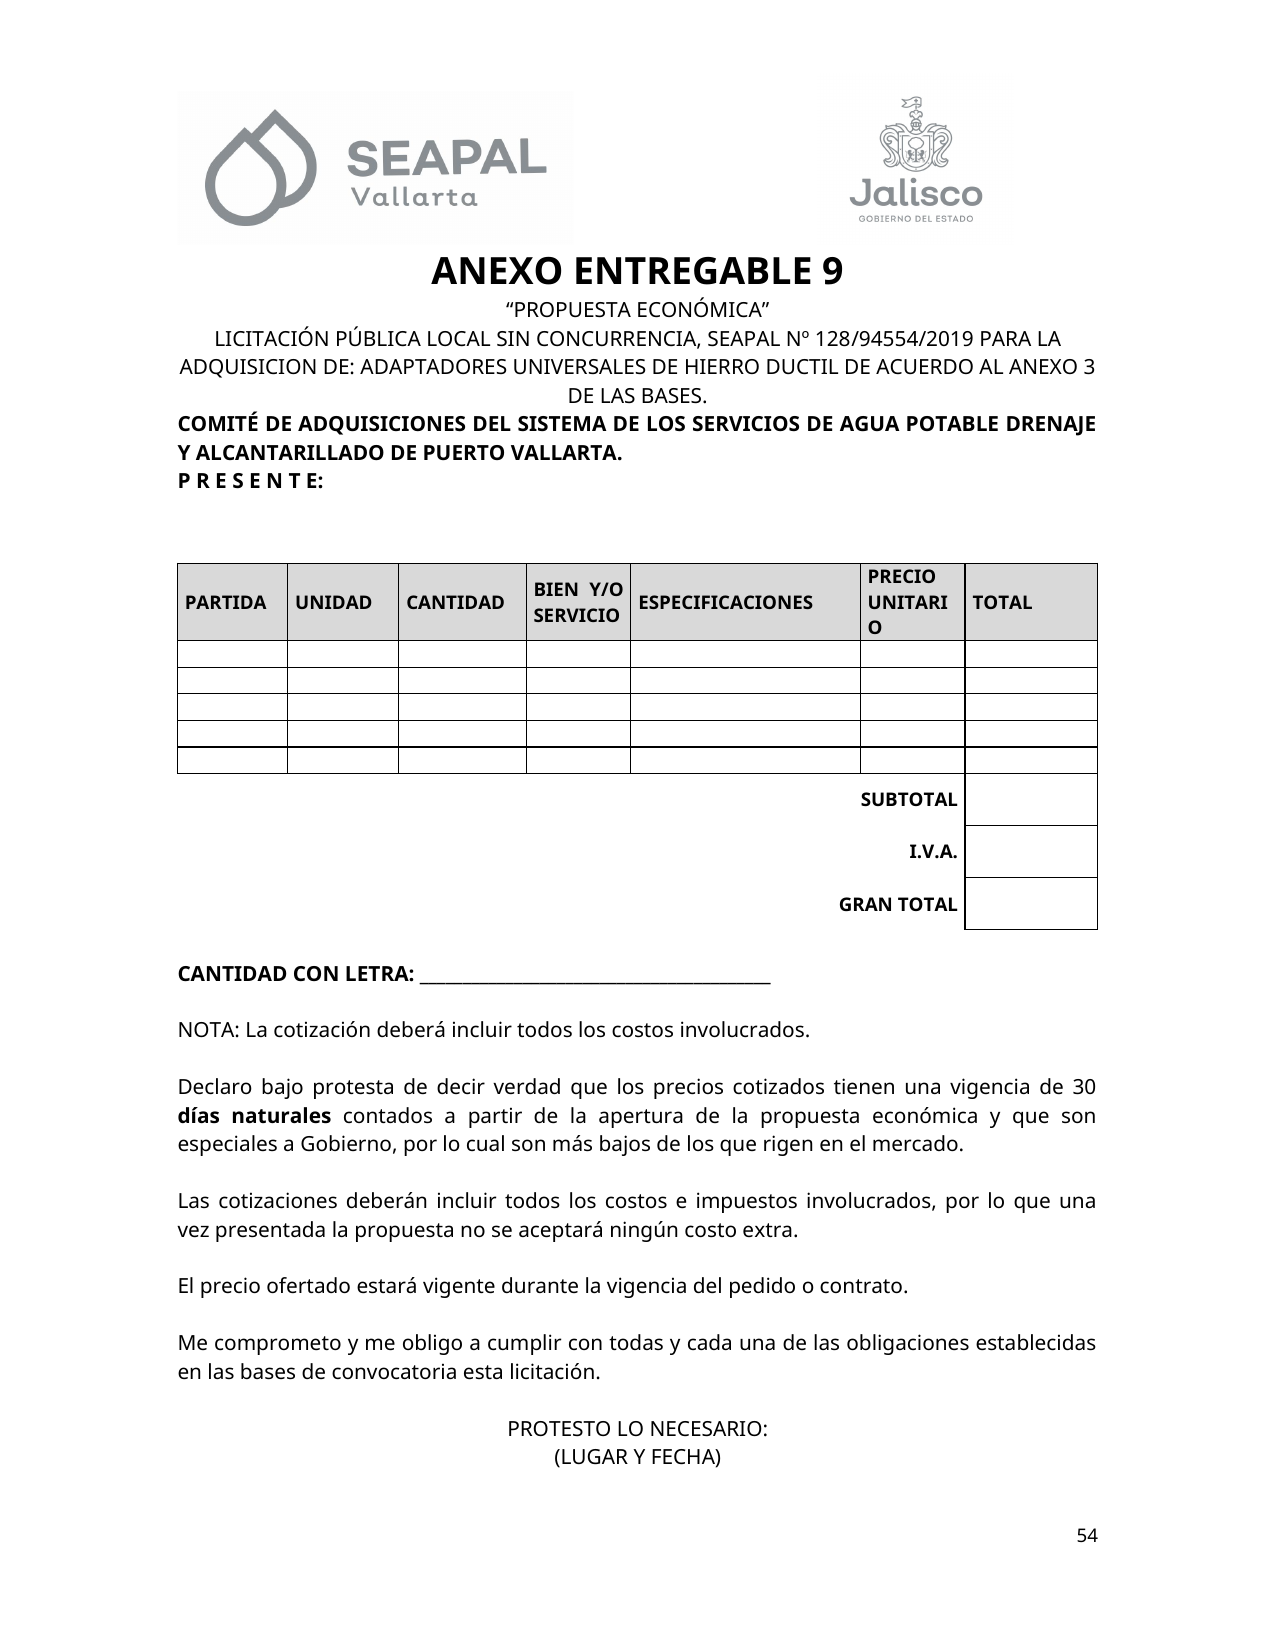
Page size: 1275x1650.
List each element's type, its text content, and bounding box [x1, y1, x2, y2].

picture [817, 73, 1015, 245]
text NOTA: La cotización deberá incluir todos los costos involucrados. [177, 1016, 1098, 1044]
table_cell [399, 748, 526, 773]
table_cell [527, 748, 630, 773]
table_cell [399, 721, 526, 746]
table_cell [861, 694, 964, 720]
table_cell [861, 668, 964, 693]
text Me comprometo y me obligo a cumplir con todas y cada una de las obligaciones establecidas en las bases de convocatoria esta licitación. [177, 1328, 1098, 1385]
table_header Partida [178, 564, 287, 640]
table_cell [966, 721, 1097, 746]
text El precio ofertado estará vigente durante la vigencia del pedido o contrato. [177, 1272, 1098, 1300]
text P R E S E N T E: [177, 466, 1098, 494]
table_header TOTAL [966, 564, 1097, 640]
table_cell [861, 641, 964, 667]
table_cell [966, 668, 1097, 693]
table_cell [178, 668, 287, 693]
table_cell [527, 694, 630, 720]
text CANTIDAD CON LETRA: _________________________________________ [177, 959, 1098, 987]
table_cell [631, 748, 860, 773]
table_cell SUBTOTAL [177, 774, 964, 825]
table_header bien y/o servicio [527, 564, 630, 640]
text LICITACIÓN PÚBLICA LOCAL SIN CONCURRENCIA, SEAPAL Nº 128/94554/2019 PARA LA ADQUISICION DE: ADAPTADORES UNIVERSALES DE HIERRO DUCTIL DE ACUERDO AL ANEXO 3 DE LAS BASES. [177, 324, 1098, 409]
text COMITÉ DE ADQUISICIONES DEL SISTEMA DE LOS SERVICIOS DE AGUA POTABLE DRENAJE Y ALCANTARILLADO DE PUERTO VALLARTA. [177, 409, 1098, 466]
table_cell [527, 641, 630, 667]
table_cell [399, 694, 526, 720]
text PROTESTO LO NECESARIO: [177, 1414, 1098, 1442]
table_cell [966, 878, 1097, 929]
table_cell [966, 641, 1097, 667]
table_cell [631, 694, 860, 720]
table_cell GRAN TOTAL [177, 877, 964, 929]
table_cell [178, 694, 287, 720]
table_cell [527, 721, 630, 746]
text (LUGAR Y FECHA) [177, 1442, 1098, 1471]
table_cell [966, 826, 1097, 877]
table_cell [861, 748, 964, 773]
table_cell [966, 694, 1097, 720]
table_cell [288, 694, 398, 720]
table_cell [527, 668, 630, 693]
text ANEXO ENTREGABLE 9 [177, 244, 1098, 295]
table_header precio uNITARIO [861, 564, 964, 640]
table_cell [631, 641, 860, 667]
table_cell [288, 721, 398, 746]
text Declaro bajo protesta de decir verdad que los precios cotizados tienen una vigencia de 30 días naturales contados a partir de la apertura de la propuesta económica y que son especiales a Gobierno, por lo cual son más bajos de los que rigen en el mercado. [177, 1072, 1098, 1158]
table_cell [288, 748, 398, 773]
table_cell [178, 641, 287, 667]
table_cell [288, 668, 398, 693]
text Las cotizaciones deberán incluir todos los costos e impuestos involucrados, por lo que una vez presentada la propuesta no se aceptará ningún costo extra. [177, 1186, 1098, 1243]
table_cell [861, 721, 964, 746]
table_cell [288, 641, 398, 667]
table_cell [966, 748, 1097, 773]
table_cell [178, 721, 287, 746]
table_cell [631, 668, 860, 693]
table_cell [966, 774, 1097, 825]
table_cell [399, 641, 526, 667]
table_cell [399, 668, 526, 693]
table_cell [178, 748, 287, 773]
table_cell [631, 721, 860, 746]
table_header ESPECIFICACIONES [631, 564, 860, 640]
table_header UNIDAD [288, 564, 398, 640]
picture [177, 91, 574, 245]
table_header Cantidad [399, 564, 526, 640]
text “PROPUESTA ECONÓMICA” [177, 295, 1098, 324]
table_cell I.V.A. [177, 825, 964, 877]
